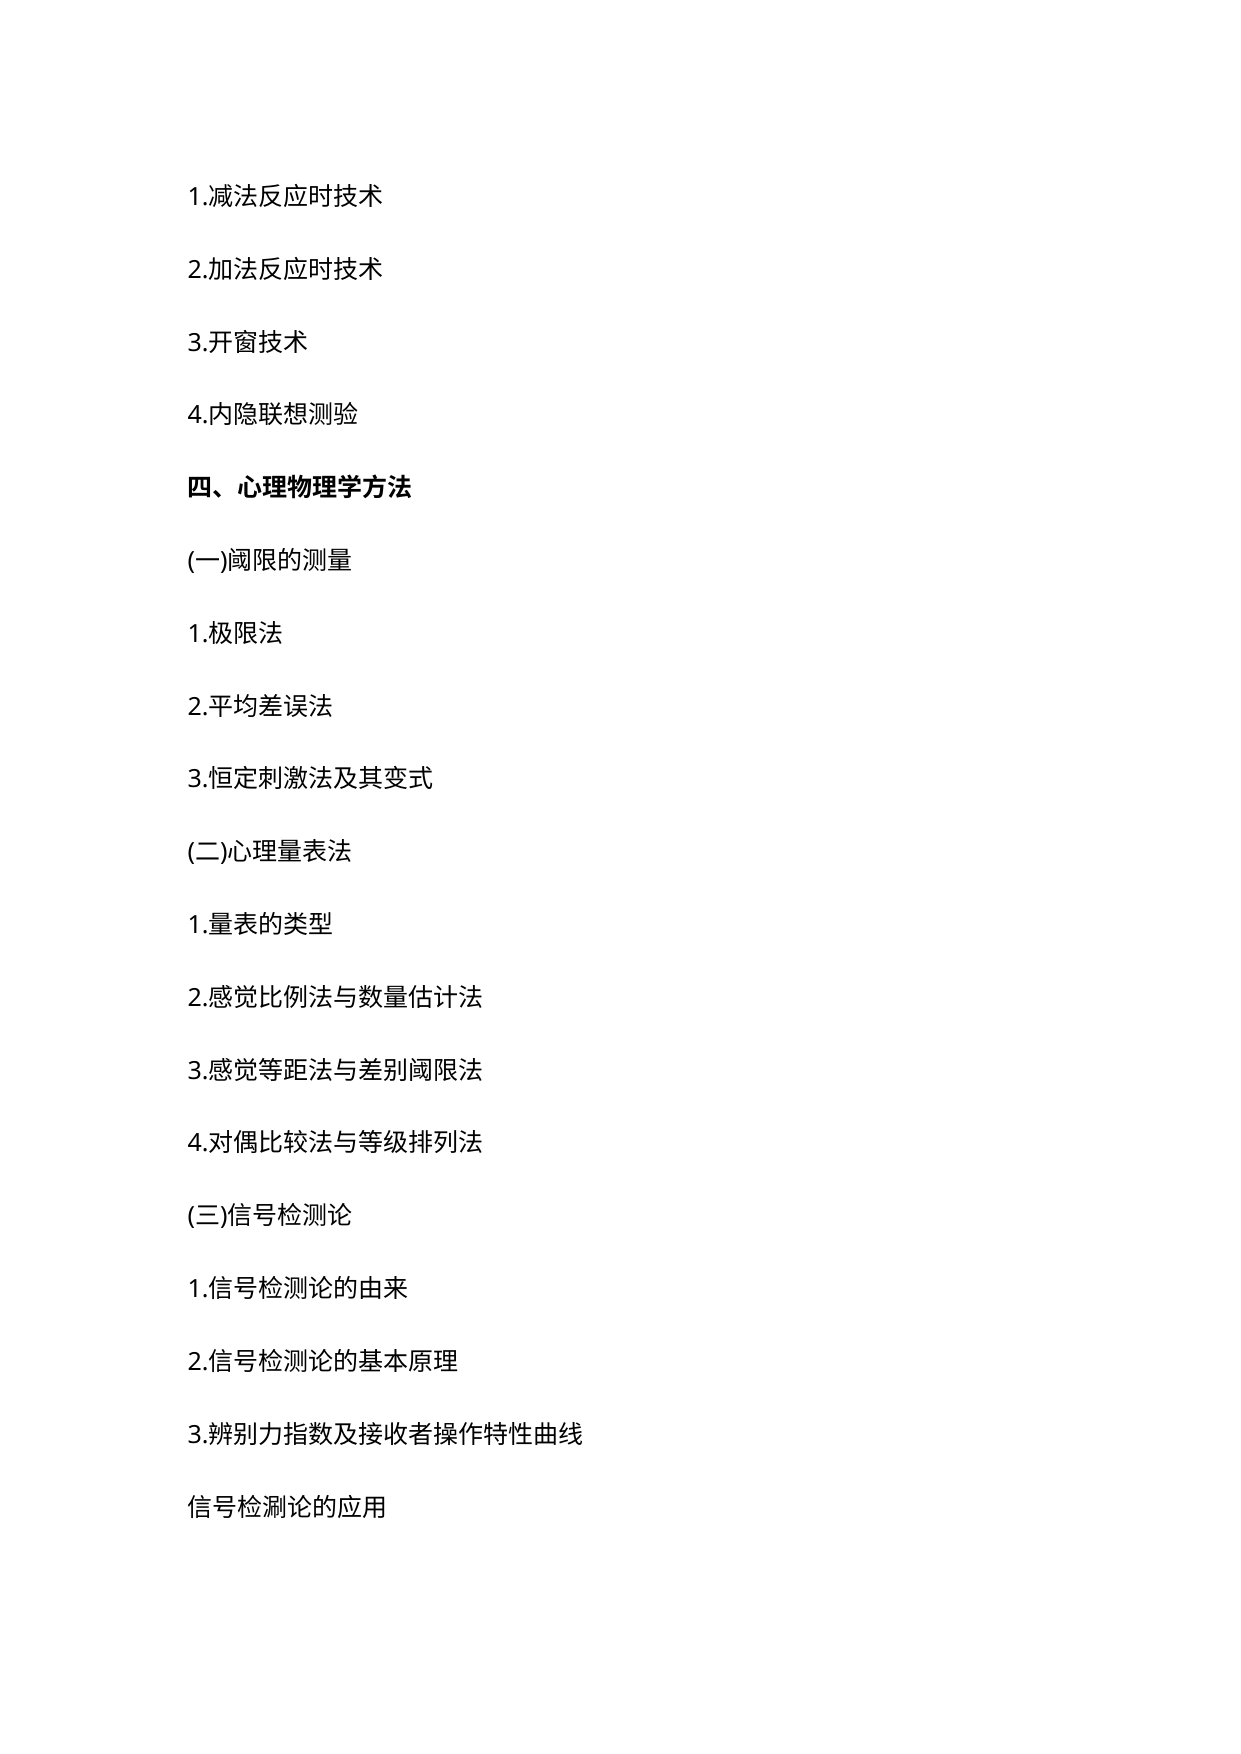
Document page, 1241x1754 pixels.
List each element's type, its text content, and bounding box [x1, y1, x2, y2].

text 1.量表的类型 [187, 890, 1053, 955]
text 1.减法反应时技术 [187, 162, 1053, 227]
text 3.感觉等距法与差别阈限法 [187, 1036, 1053, 1101]
text 2.感觉比例法与数量估计法 [187, 963, 1053, 1028]
text 2.加法反应时技术 [187, 235, 1053, 300]
text 1.信号检测论的由来 [187, 1254, 1053, 1319]
text 2.信号检测论的基本原理 [187, 1327, 1053, 1392]
text 3.辨别力指数及接收者操作特性曲线 [187, 1400, 1053, 1465]
text 3.恒定刺激法及其变式 [187, 744, 1053, 809]
text 信号检涮论的应用 [187, 1473, 1053, 1538]
text 四、心理物理学方法 [187, 453, 1053, 518]
text (二)心理量表法 [187, 817, 1053, 882]
text 4.对偶比较法与等级排列法 [187, 1108, 1053, 1173]
text 3.开窗技术 [187, 308, 1053, 373]
text (三)信号检测论 [187, 1181, 1053, 1246]
text 4.内隐联想测验 [187, 380, 1053, 445]
text 2.平均差误法 [187, 672, 1053, 737]
text 1.极限法 [187, 599, 1053, 664]
text (一)阈限的测量 [187, 526, 1053, 591]
